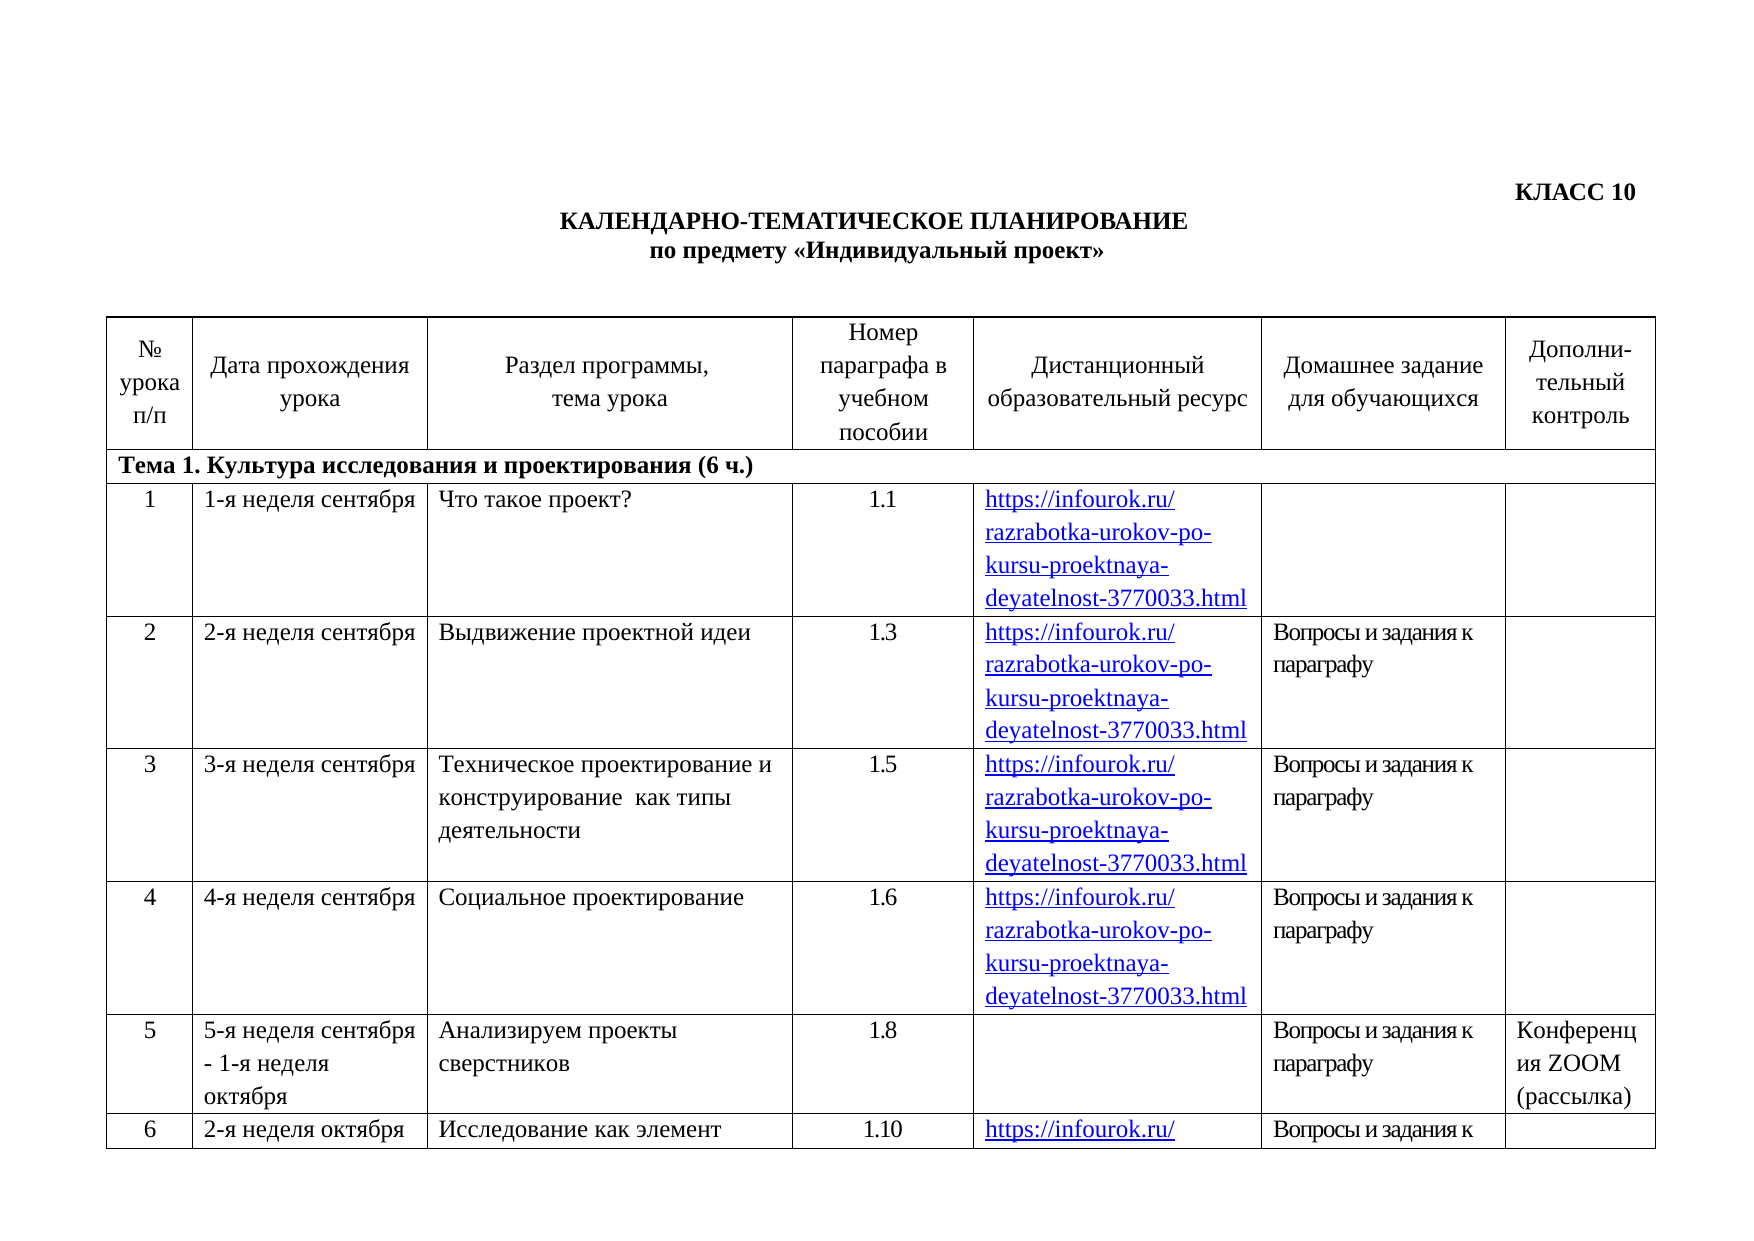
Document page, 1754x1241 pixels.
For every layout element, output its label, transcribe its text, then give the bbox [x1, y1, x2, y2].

table_cell Анализируем проекты сверстников [428, 1015, 792, 1113]
table_cell 3 [107, 749, 192, 881]
table_header Дата прохождения урока [193, 318, 427, 449]
table_cell 6 [107, 1114, 192, 1147]
subtitle КАЛЕНДАРНО-ТЕМАТИЧЕСКОЕ ПЛАНИРОВАНИЕ по предмету «Индивидуальный проект» [118, 206, 1636, 263]
table_cell Социальное проектирование [428, 882, 792, 1014]
table_cell 5-я неделя сентября - 1-я неделя октября [193, 1015, 427, 1113]
table_cell [1506, 617, 1655, 748]
table_header Домашнее задание для обучающихся [1262, 318, 1505, 449]
subtitle КЛАСС 10 [118, 177, 1636, 206]
table_cell Вопросы и задания к параграфу [1262, 617, 1505, 748]
table_header Дополни-тельный контроль [1506, 318, 1655, 449]
table_cell 1.5 [793, 749, 973, 881]
table_cell Тема 1. Культура исследования и проектирования (6 ч.) [107, 450, 1655, 483]
table_cell 4-я неделя сентября [193, 882, 427, 1014]
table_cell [974, 1114, 1261, 1147]
table_header № урока п/п [107, 318, 192, 449]
table_cell [1506, 882, 1655, 1014]
table_cell https://infourok.ru/razrabotka-urokov-po-kursu-proektnaya-deyatelnost-3770033.html [974, 484, 1261, 616]
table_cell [1262, 1114, 1505, 1147]
table_cell Вопросы и задания к параграфу [1262, 882, 1505, 1014]
table_cell [974, 1015, 1261, 1113]
table_cell Вопросы и задания к параграфу [1262, 749, 1505, 881]
table_cell https://infourok.ru/razrabotka-urokov-po-kursu-proektnaya-deyatelnost-3770033.html [974, 749, 1261, 881]
table_cell Что такое проект? [428, 484, 792, 616]
table_cell 1.6 [793, 882, 973, 1014]
table_cell https://infourok.ru/razrabotka-urokov-po-kursu-proektnaya-deyatelnost-3770033.html [974, 882, 1261, 1014]
table_cell Техническое проектирование и конструирование как типы деятельности [428, 749, 792, 881]
table_cell 2-я неделя сентября [193, 617, 427, 748]
table_cell Выдвижение проектной идеи [428, 617, 792, 748]
table_header Раздел программы, тема урока [428, 318, 792, 449]
table_cell [1506, 1114, 1655, 1147]
table_cell 1.1 [793, 484, 973, 616]
table_cell 2 [107, 617, 192, 748]
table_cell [428, 1114, 792, 1147]
table_cell 4 [107, 882, 192, 1014]
table_cell [1506, 484, 1655, 616]
table_cell [1262, 484, 1505, 616]
table_cell 1.10 [793, 1114, 973, 1147]
table_cell 1 [107, 484, 192, 616]
table_cell 3-я неделя сентября [193, 749, 427, 881]
table_cell 1.3 [793, 617, 973, 748]
table_cell 2-я неделя октября [193, 1114, 427, 1147]
table_cell Конференция ZOOM (рассылка) [1506, 1015, 1655, 1113]
table_cell https://infourok.ru/razrabotka-urokov-po-kursu-proektnaya-deyatelnost-3770033.html [974, 617, 1261, 748]
table_cell Вопросы и задания к параграфу [1262, 1015, 1505, 1113]
table_cell 5 [107, 1015, 192, 1113]
table_cell 1-я неделя сентября [193, 484, 427, 616]
table_cell [1506, 749, 1655, 881]
table_cell 1.8 [793, 1015, 973, 1113]
table_header Дистанционный образовательный ресурс [974, 318, 1261, 449]
table_header Номер параграфа в учебном пособии [793, 318, 973, 449]
